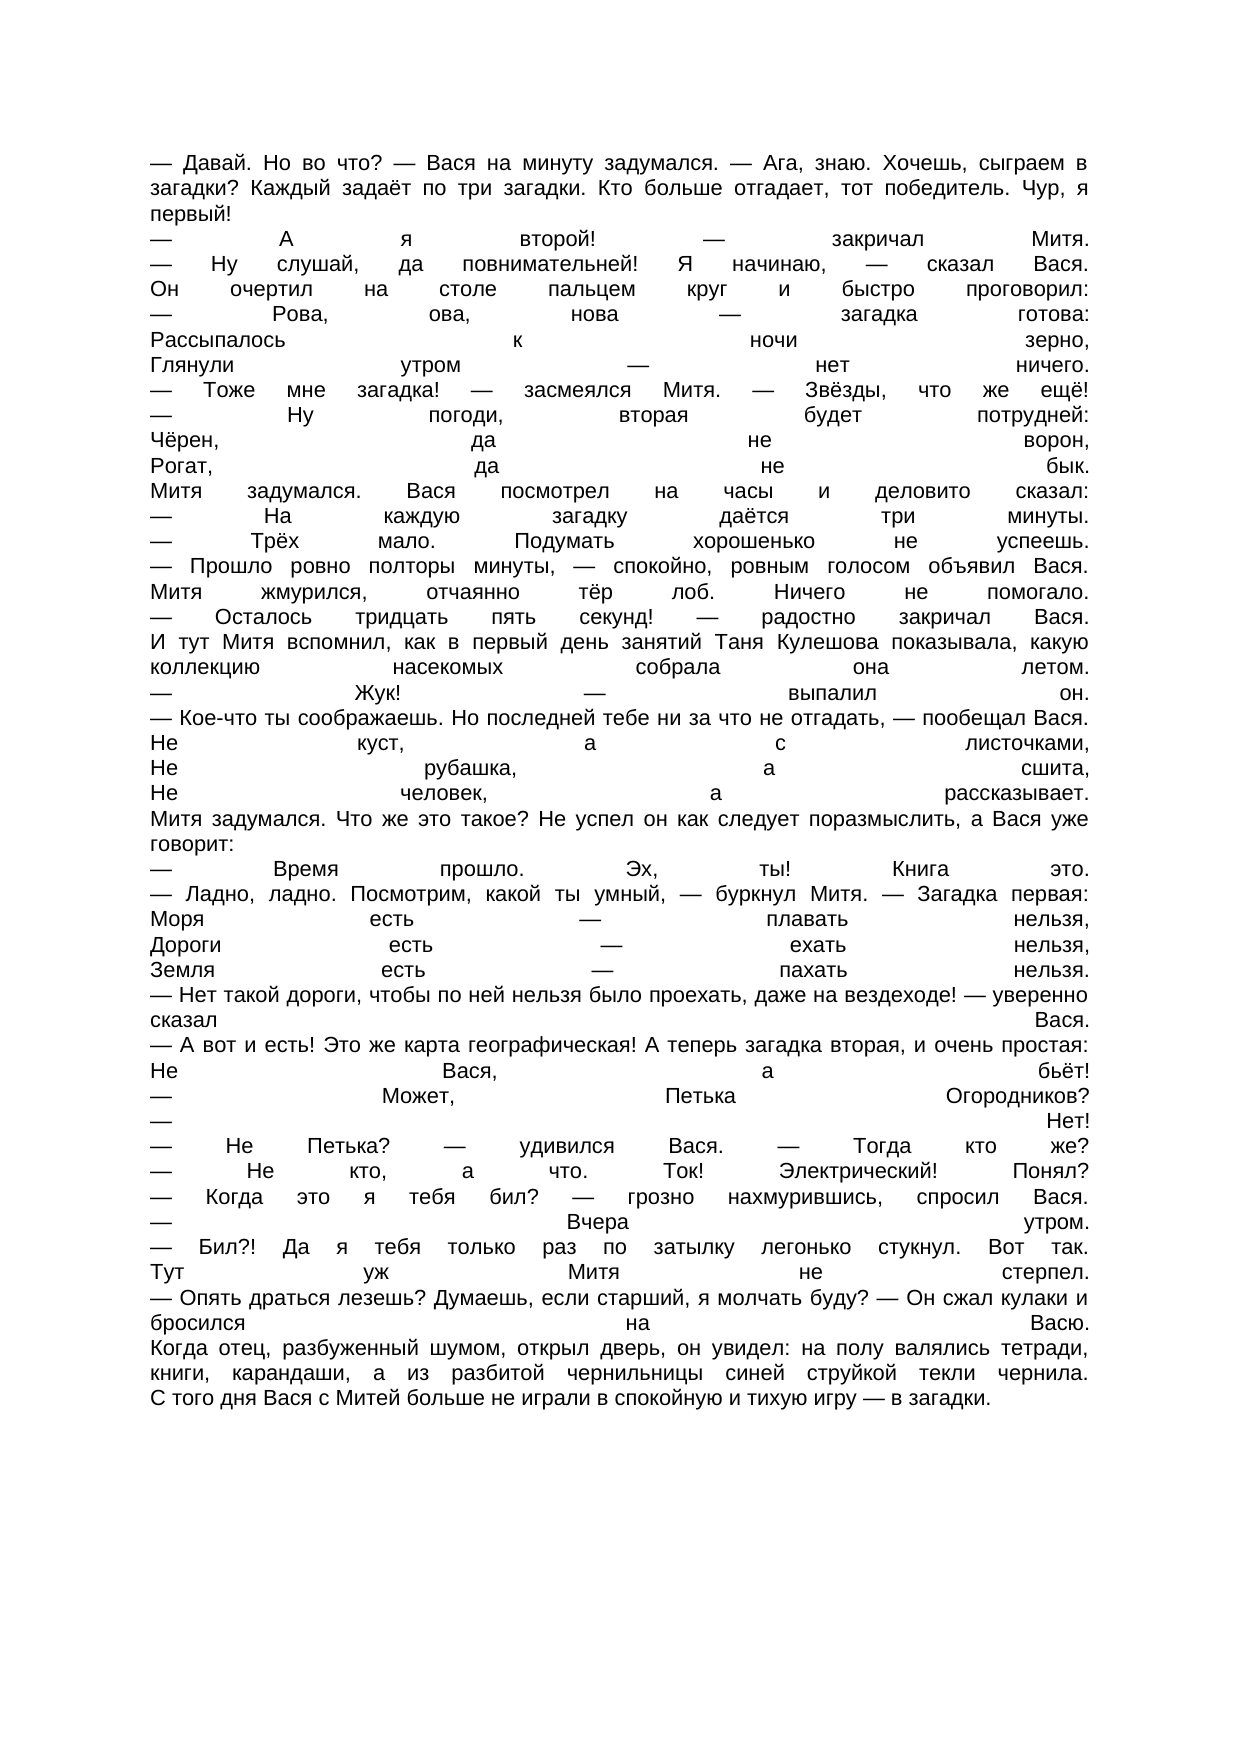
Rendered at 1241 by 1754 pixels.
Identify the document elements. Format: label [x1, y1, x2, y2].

text [150, 150, 1090, 1410]
